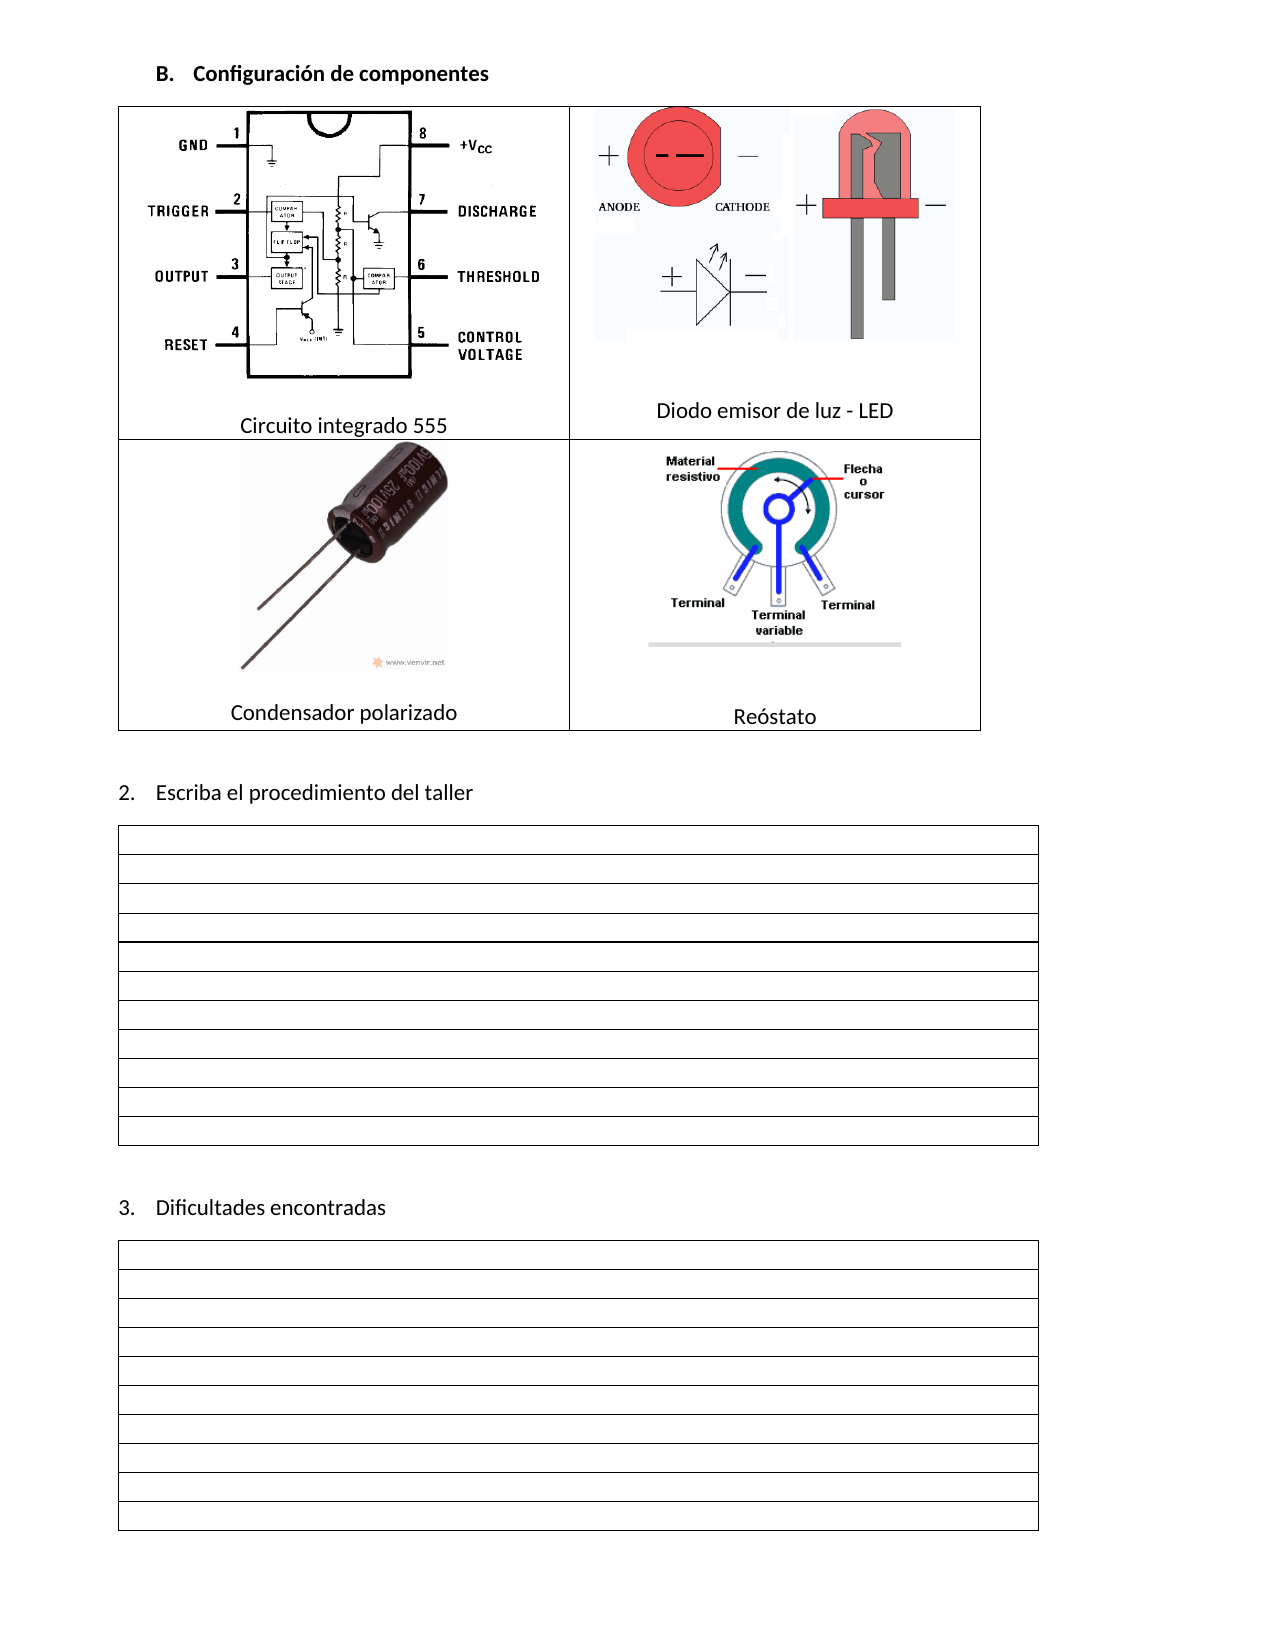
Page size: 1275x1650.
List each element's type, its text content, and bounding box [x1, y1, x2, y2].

picture [145, 107, 543, 383]
table_cell [119, 884, 1038, 912]
table_header [119, 826, 1038, 854]
table_cell [119, 1088, 1038, 1116]
table_cell [119, 1386, 1038, 1414]
table_header Diodo emisor de luz - LED [570, 107, 980, 439]
list Dificultades encontradas [118, 1193, 1216, 1221]
table_cell [119, 1328, 1038, 1356]
table_cell Condensador polarizado [119, 440, 569, 730]
table_cell [119, 1270, 1038, 1298]
picture [648, 440, 902, 647]
table_cell Reóstato [570, 440, 980, 730]
list Configuración de componentes [156, 59, 1216, 87]
table_cell [119, 1030, 1038, 1058]
table_cell [119, 914, 1038, 941]
table_cell [119, 1357, 1038, 1385]
picture [238, 440, 450, 671]
table_cell [119, 943, 1038, 971]
table_cell [119, 1117, 1038, 1145]
table_cell [119, 1059, 1038, 1087]
table_cell [119, 1299, 1038, 1327]
table_cell [119, 1001, 1038, 1029]
table_cell [119, 972, 1038, 999]
table_cell [119, 1444, 1038, 1472]
list Escriba el procedimiento del taller [118, 778, 1216, 806]
table_cell [119, 1502, 1038, 1530]
table_cell [119, 855, 1038, 883]
table_header Circuito integrado 555 [119, 107, 569, 439]
table_header [119, 1241, 1038, 1269]
table_cell [119, 1473, 1038, 1501]
table_cell [119, 1415, 1038, 1443]
picture [595, 107, 955, 341]
